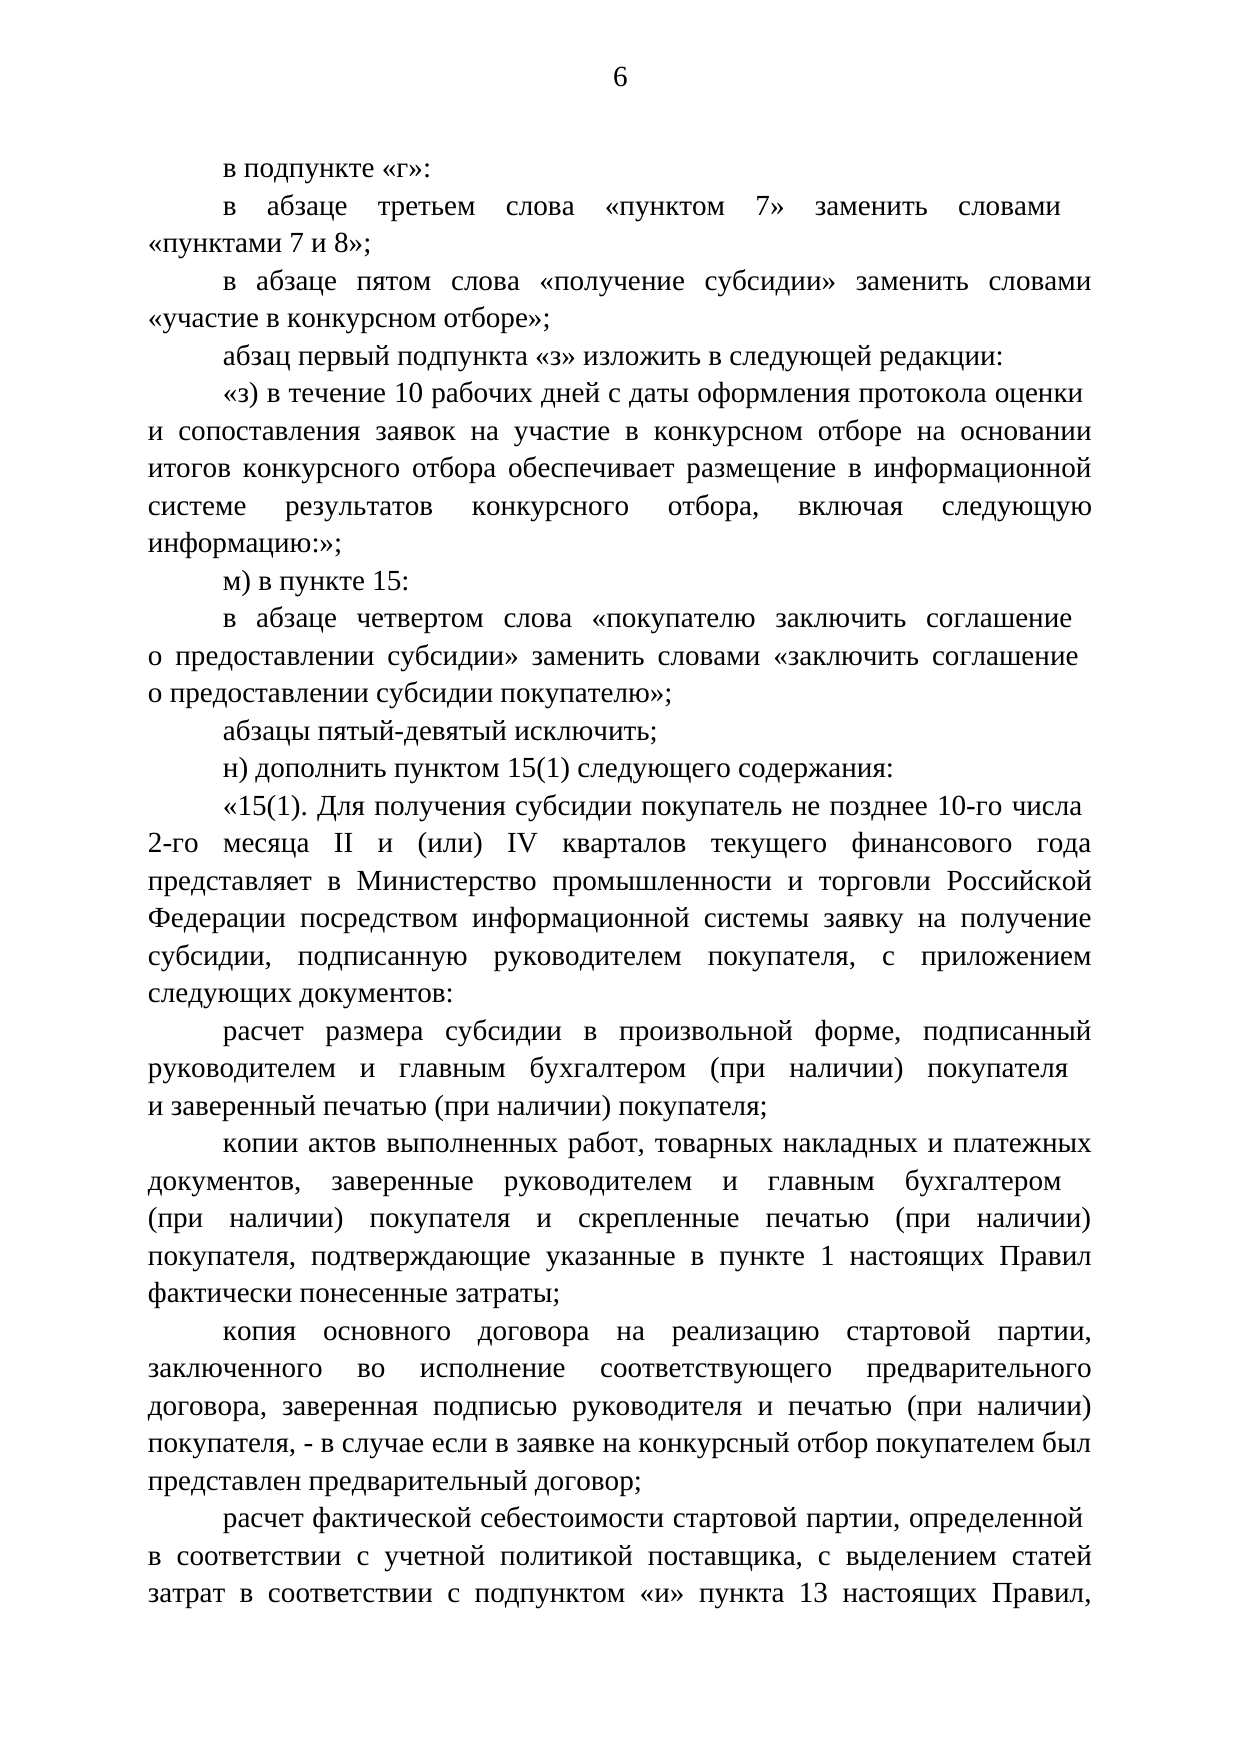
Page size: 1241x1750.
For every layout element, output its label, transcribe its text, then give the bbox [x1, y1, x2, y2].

text копия основного договора на реализацию стартовой партии, заключенного во исполнение соответствующего предварительного договора, заверенная подписью руководителя и печатью (при наличии) покупателя, - в случае если в заявке на конкурсный отбор покупателем был представлен предварительный договор; [148, 1310, 1092, 1498]
text «15(1). Для получения субсидии покупатель не позднее 10-го числа 2-го месяца II и (или) IV кварталов текущего финансового года представляет в Министерство промышленности и торговли Российской Федерации посредством информационной системы заявку на получение субсидии, подписанную руководителем покупателя, с приложением следующих документов: [148, 785, 1092, 1010]
text в абзаце пятом слова «получение субсидии» заменить словами «участие в конкурсном отборе»; [148, 260, 1092, 335]
text абзац первый подпункта «з» изложить в следующей редакции: [148, 335, 1092, 373]
text м) в пункте 15: [148, 560, 1092, 598]
text абзацы пятый-девятый исключить; [148, 710, 1092, 748]
text н) дополнить пунктом 15(1) следующего содержания: [148, 748, 1092, 785]
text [148, 1498, 1092, 1610]
text в абзаце третьем слова «пунктом 7» заменить словами «пунктами 7 и 8»; [148, 185, 1092, 260]
text «з) в течение 10 рабочих дней с даты оформления протокола оценки и сопоставления заявок на участие в конкурсном отборе на основании итогов конкурсного отбора обеспечивает размещение в информационной системе результатов конкурсного отбора, включая следующую информацию:»; [148, 373, 1092, 560]
text копии актов выполненных работ, товарных накладных и платежных документов, заверенные руководителем и главным бухгалтером (при наличии) покупателя и скрепленные печатью (при наличии) покупателя, подтверждающие указанные в пункте 1 настоящих Правил фактически понесенные затраты; [148, 1123, 1092, 1310]
text расчет размера субсидии в произвольной форме, подписанный руководителем и главным бухгалтером (при наличии) покупателя и заверенный печатью (при наличии) покупателя; [148, 1010, 1092, 1123]
text в подпункте «г»: [148, 148, 1092, 185]
text в абзаце четвертом слова «покупателю заключить соглашение о предоставлении субсидии» заменить словами «заключить соглашение о предоставлении субсидии покупателю»; [148, 598, 1092, 710]
